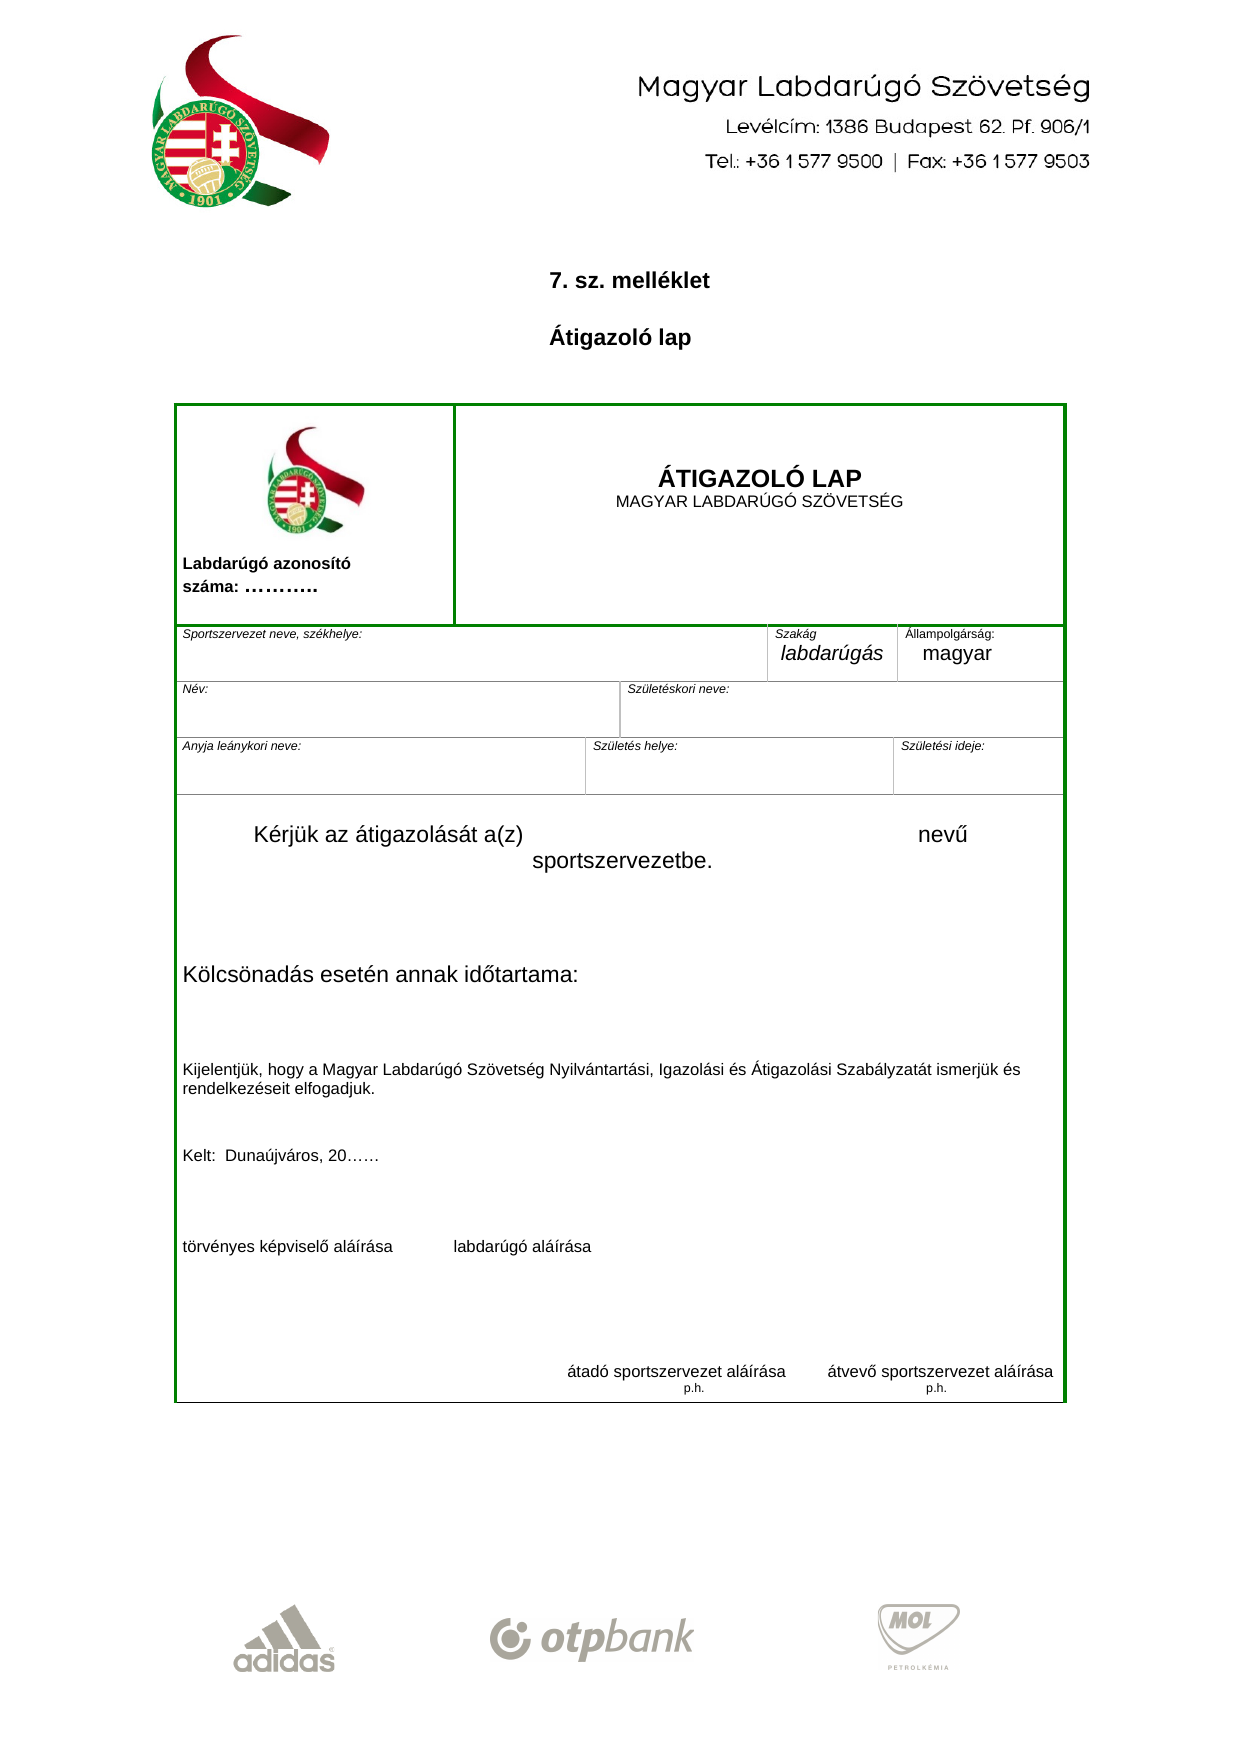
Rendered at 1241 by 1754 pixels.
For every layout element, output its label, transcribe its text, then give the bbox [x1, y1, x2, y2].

picture [147, 0, 1241, 241]
picture [241, 406, 389, 554]
table_cell Anyja leánykori neve: [177, 738, 585, 793]
table_header ÁTIGAZOLÓ LAP MAGYAR LABDARÚGÓ SZÖVETSÉG [456, 406, 1063, 623]
text Átigazoló lap [148, 324, 1092, 350]
table_cell Szakág labdarúgás [768, 627, 897, 681]
table_cell Név: [177, 682, 619, 737]
subtitle 7. sz. melléklet [166, 267, 1092, 294]
table_header Labdarúgó azonosító száma: ……….. [177, 406, 453, 623]
table_cell Születéskori neve: [621, 682, 1063, 737]
table_cell Állampolgárság: magyar [898, 627, 1063, 681]
table_cell Kérjük az átigazolását a(z) nevű sportszervezetbe. Kölcsönadás esetén annak időtartama: Kijelentjük, hogy a Magyar Labdarúgó Szövetség Nyilvántartási, Igazolási és Átigazolási Szabályzatát ismerjük és rendelkezéseit elfogadjuk. Kelt: Dunaújváros, 20…… törvényes képviselő aláírása labdarúgó aláírása átadó sportszervezet aláírása átvevő sportszervezet aláírása p.h. p.h. [177, 795, 1063, 1402]
table_cell Sportszervezet neve, székhelye: [177, 627, 767, 681]
table_cell Születési ideje: [894, 738, 1063, 793]
table_cell Születés helye: [586, 738, 893, 793]
